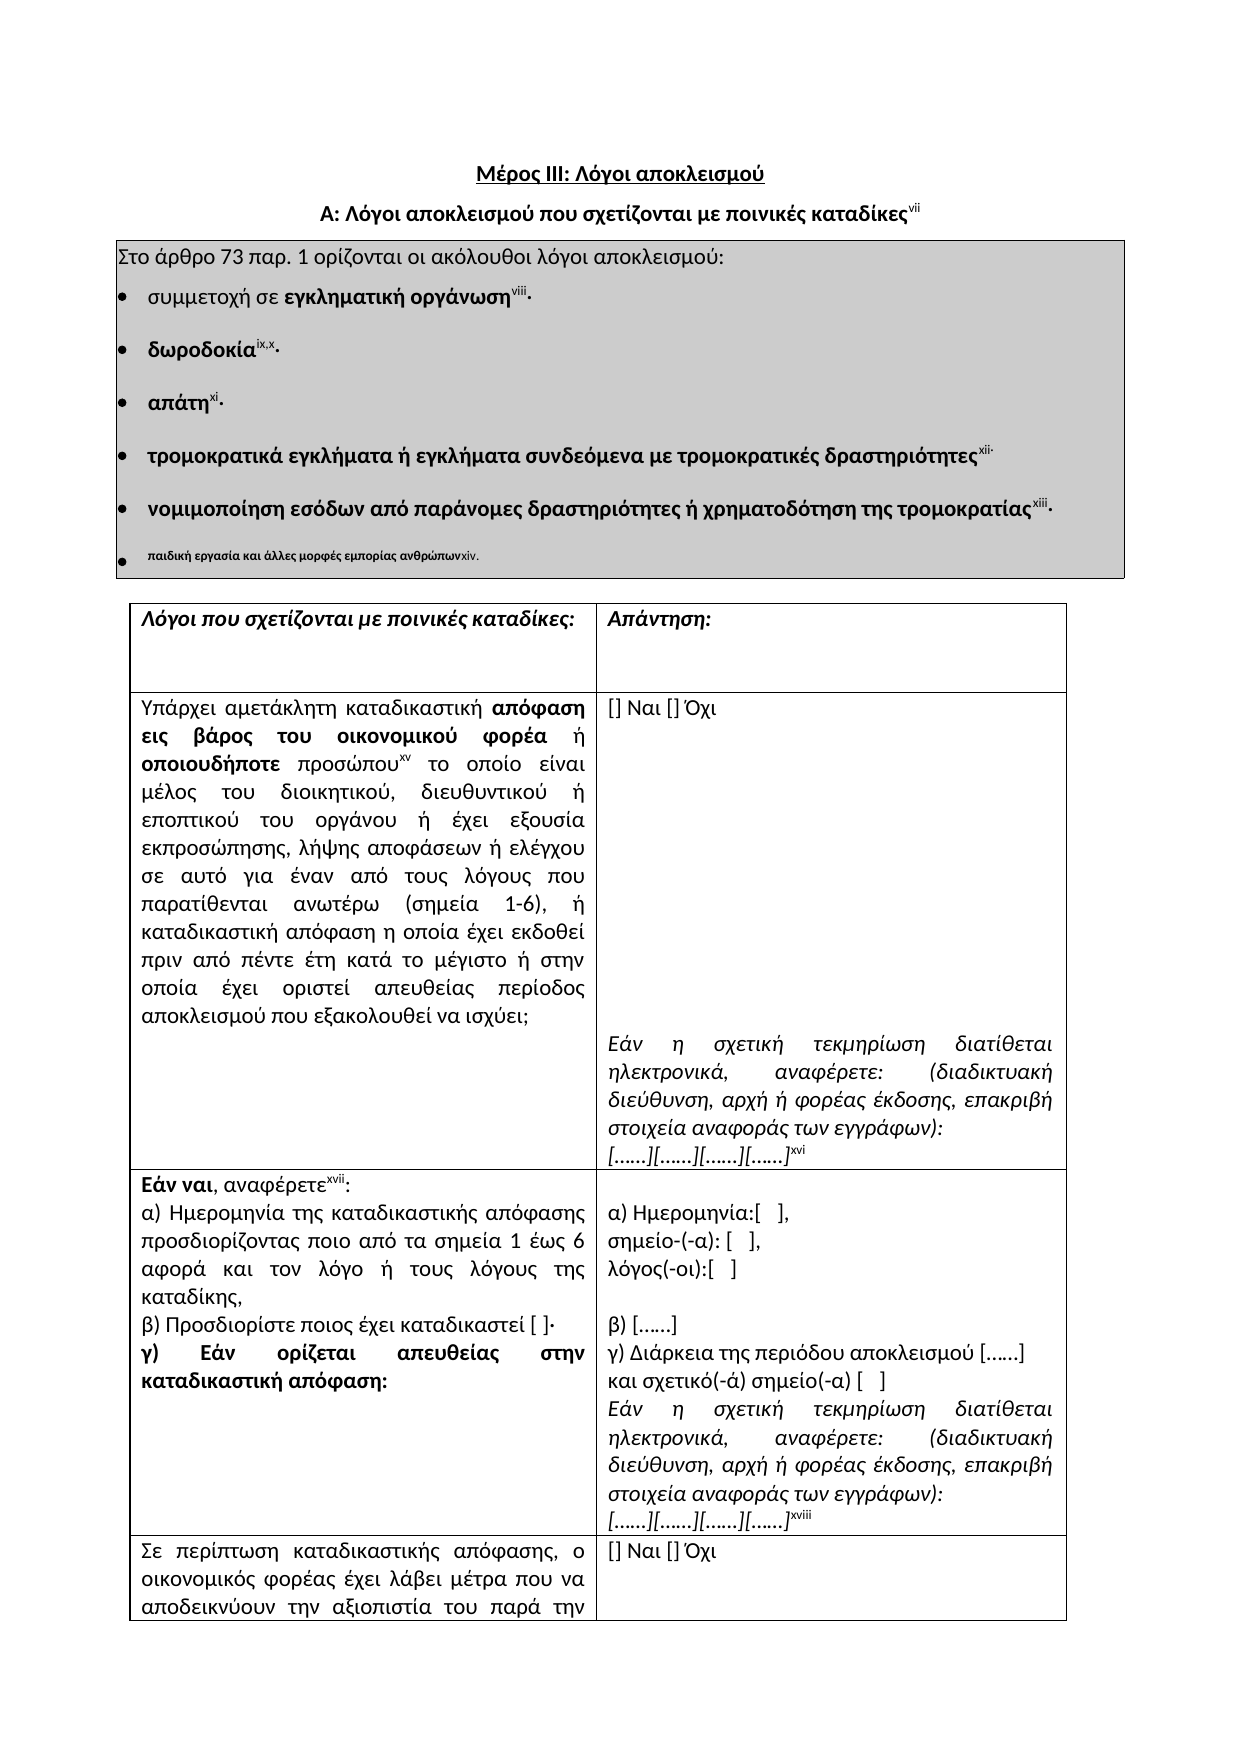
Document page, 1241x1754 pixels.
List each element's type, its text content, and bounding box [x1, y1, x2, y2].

list τρομοκρατικά εγκλήματα ή εγκλήματα συνδεόμενα με τρομοκρατικές δραστηριότητες· [117, 439, 1124, 469]
text Α: Λόγοι αποκλεισμού που σχετίζονται με ποινικές καταδίκες [118, 199, 1122, 227]
list δωροδοκία,· [117, 333, 1124, 363]
text Στο άρθρο 73 παρ. 1 ορίζονται οι ακόλουθοι λόγοι αποκλεισμού: [117, 241, 1124, 270]
table_cell α) Ημερομηνία:[ ], σημείο-(-α): [ ], λόγος(-οι):[ ] β) [……] γ) Διάρκεια της περιόδου αποκλεισμού [……] και σχετικό(-ά) σημείο(-α) [ ] Εάν η σχετική τεκμηρίωση διατίθεται ηλεκτρονικά, αναφέρετε: (διαδικτυακή διεύθυνση, αρχή ή φορέας έκδοσης, επακριβή στοιχεία αναφοράς των εγγράφων): [……][……][……][……] [597, 1170, 1066, 1535]
list παιδική εργασία και άλλες μορφές εμπορίας ανθρώπων. [117, 545, 1124, 578]
table_cell [] Ναι [] Όχι Εάν η σχετική τεκμηρίωση διατίθεται ηλεκτρονικά, αναφέρετε: (διαδικτυακή διεύθυνση, αρχή ή φορέας έκδοσης, επακριβή στοιχεία αναφοράς των εγγράφων): [……][……][……][……] [597, 693, 1066, 1169]
table_cell Εάν ναι, αναφέρετε: α) Ημερομηνία της καταδικαστικής απόφασης προσδιορίζοντας ποιο από τα σημεία 1 έως 6 αφορά και τον λόγο ή τους λόγους της καταδίκης, β) Προσδιορίστε ποιος έχει καταδικαστεί [ ]· γ) Εάν ορίζεται απευθείας στην καταδικαστική απόφαση: [131, 1170, 596, 1535]
table_header Λόγοι που σχετίζονται με ποινικές καταδίκες: [131, 604, 596, 692]
table_cell [] Ναι [] Όχι [597, 1536, 1066, 1620]
table_header Απάντηση: [597, 604, 1066, 692]
list απάτη· [117, 386, 1124, 417]
text Μέρος III: Λόγοι αποκλεισμού [118, 159, 1122, 187]
table_cell Υπάρχει αμετάκλητη καταδικαστική απόφαση εις βάρος του οικονομικού φορέα ή οποιουδήποτε προσώπου το οποίο είναι μέλος του διοικητικού, διευθυντικού ή εποπτικού του οργάνου ή έχει εξουσία εκπροσώπησης, λήψης αποφάσεων ή ελέγχου σε αυτό για έναν από τους λόγους που παρατίθενται ανωτέρω (σημεία 1-6), ή καταδικαστική απόφαση η οποία έχει εκδοθεί πριν από πέντε έτη κατά το μέγιστο ή στην οποία έχει οριστεί απευθείας περίοδος αποκλεισμού που εξακολουθεί να ισχύει; [131, 693, 596, 1169]
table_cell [131, 1536, 596, 1620]
list νομιμοποίηση εσόδων από παράνομες δραστηριότητες ή χρηματοδότηση της τρομοκρατίας· [117, 492, 1124, 523]
list συμμετοχή σε εγκληματική οργάνωση· [117, 280, 1124, 311]
